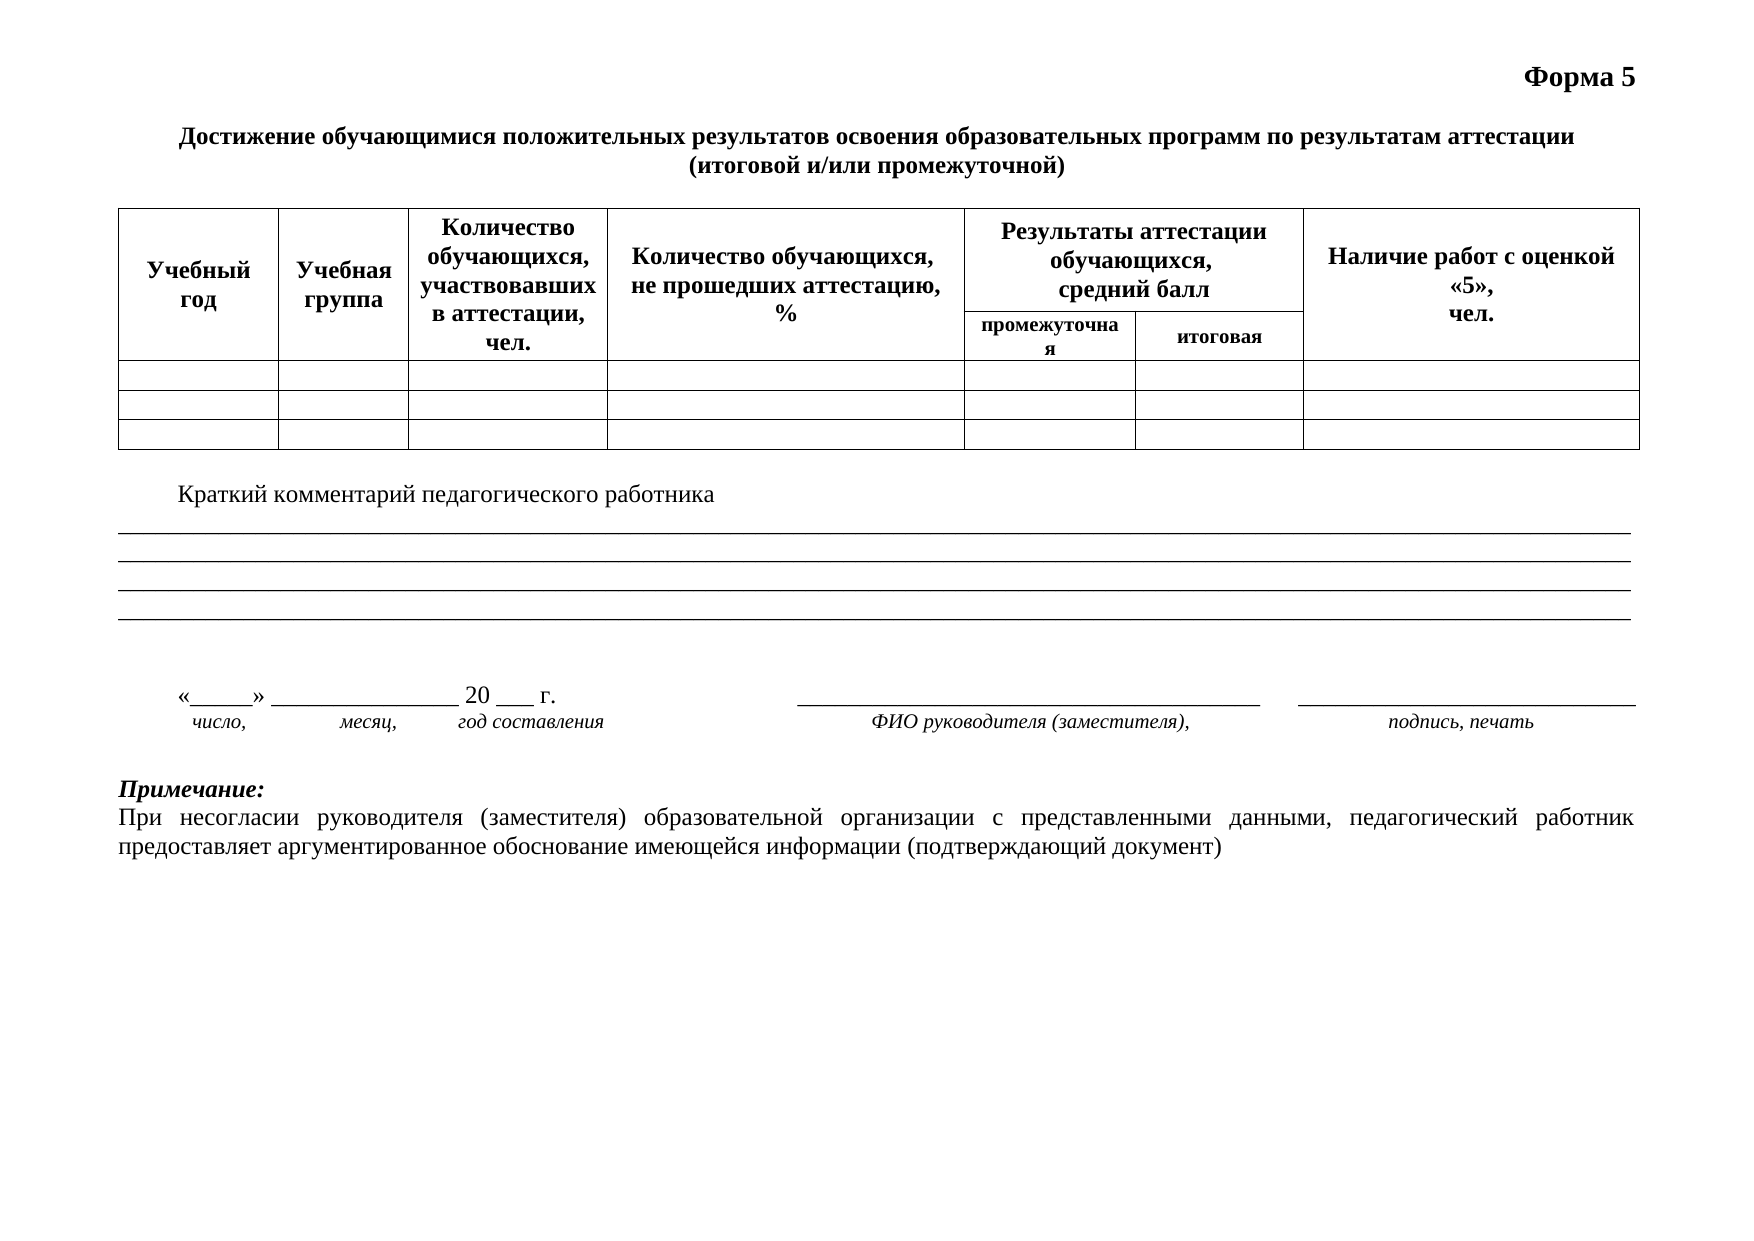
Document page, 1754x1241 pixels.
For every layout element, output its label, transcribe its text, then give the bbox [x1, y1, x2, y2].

table_cell [119, 391, 278, 419]
table_cell [965, 391, 1135, 419]
text (итоговой и/или промежуточной) [118, 150, 1636, 179]
table_header Учебный год [119, 209, 278, 360]
table_cell [279, 391, 408, 419]
table_cell [965, 361, 1135, 389]
table_cell [119, 361, 278, 389]
table_cell [1136, 361, 1303, 389]
text При несогласии руководителя (заместителя) образовательной организации с представленными данными, педагогический работник предоставляет аргументированное обоснование имеющейся информации (подтверждающий документ) [118, 802, 1636, 860]
text _________________________________________________________________________________________________________________________ [118, 594, 1636, 623]
table_cell [279, 420, 408, 449]
table_cell [119, 420, 278, 449]
table_cell [965, 420, 1135, 449]
table_cell промежуточная [965, 312, 1135, 360]
table_cell [409, 420, 607, 449]
table_header Результаты аттестации обучающихся, средний балл [965, 209, 1303, 311]
text число, месяц, год составления ФИО руководителя (заместителя), подпись, печать [118, 709, 1636, 733]
table_cell [608, 391, 964, 419]
table_cell [1136, 420, 1303, 449]
table_cell [409, 391, 607, 419]
table_header Количество обучающихся, не прошедших аттестацию, % [608, 209, 964, 360]
table_header Количество обучающихся, участвовавших в аттестации, чел. [409, 209, 607, 360]
table_header Учебная группа [279, 209, 408, 360]
table_cell итоговая [1136, 312, 1303, 360]
text Достижение обучающимися положительных результатов освоения образовательных программ по результатам аттестации [118, 121, 1636, 150]
text Форма 5 [118, 59, 1636, 93]
table_cell [1304, 391, 1639, 419]
table_cell [608, 361, 964, 389]
text Примечание: [118, 774, 1636, 802]
table_header Наличие работ с оценкой «5», чел. [1304, 209, 1639, 360]
table_cell [409, 361, 607, 389]
table_cell [1136, 391, 1303, 419]
table_cell [608, 420, 964, 449]
table_cell [1304, 420, 1639, 449]
table_cell [279, 361, 408, 389]
text Краткий комментарий педагогического работника ___________________________________________________________________________________________________________________________________________________________________________________________________________________________________________________________________________________________________________________________________________________________________________ [118, 479, 1636, 594]
table_cell [1304, 361, 1639, 389]
text «_____» _______________ 20 ___ г. _____________________________________ ___________________________ [118, 680, 1636, 709]
